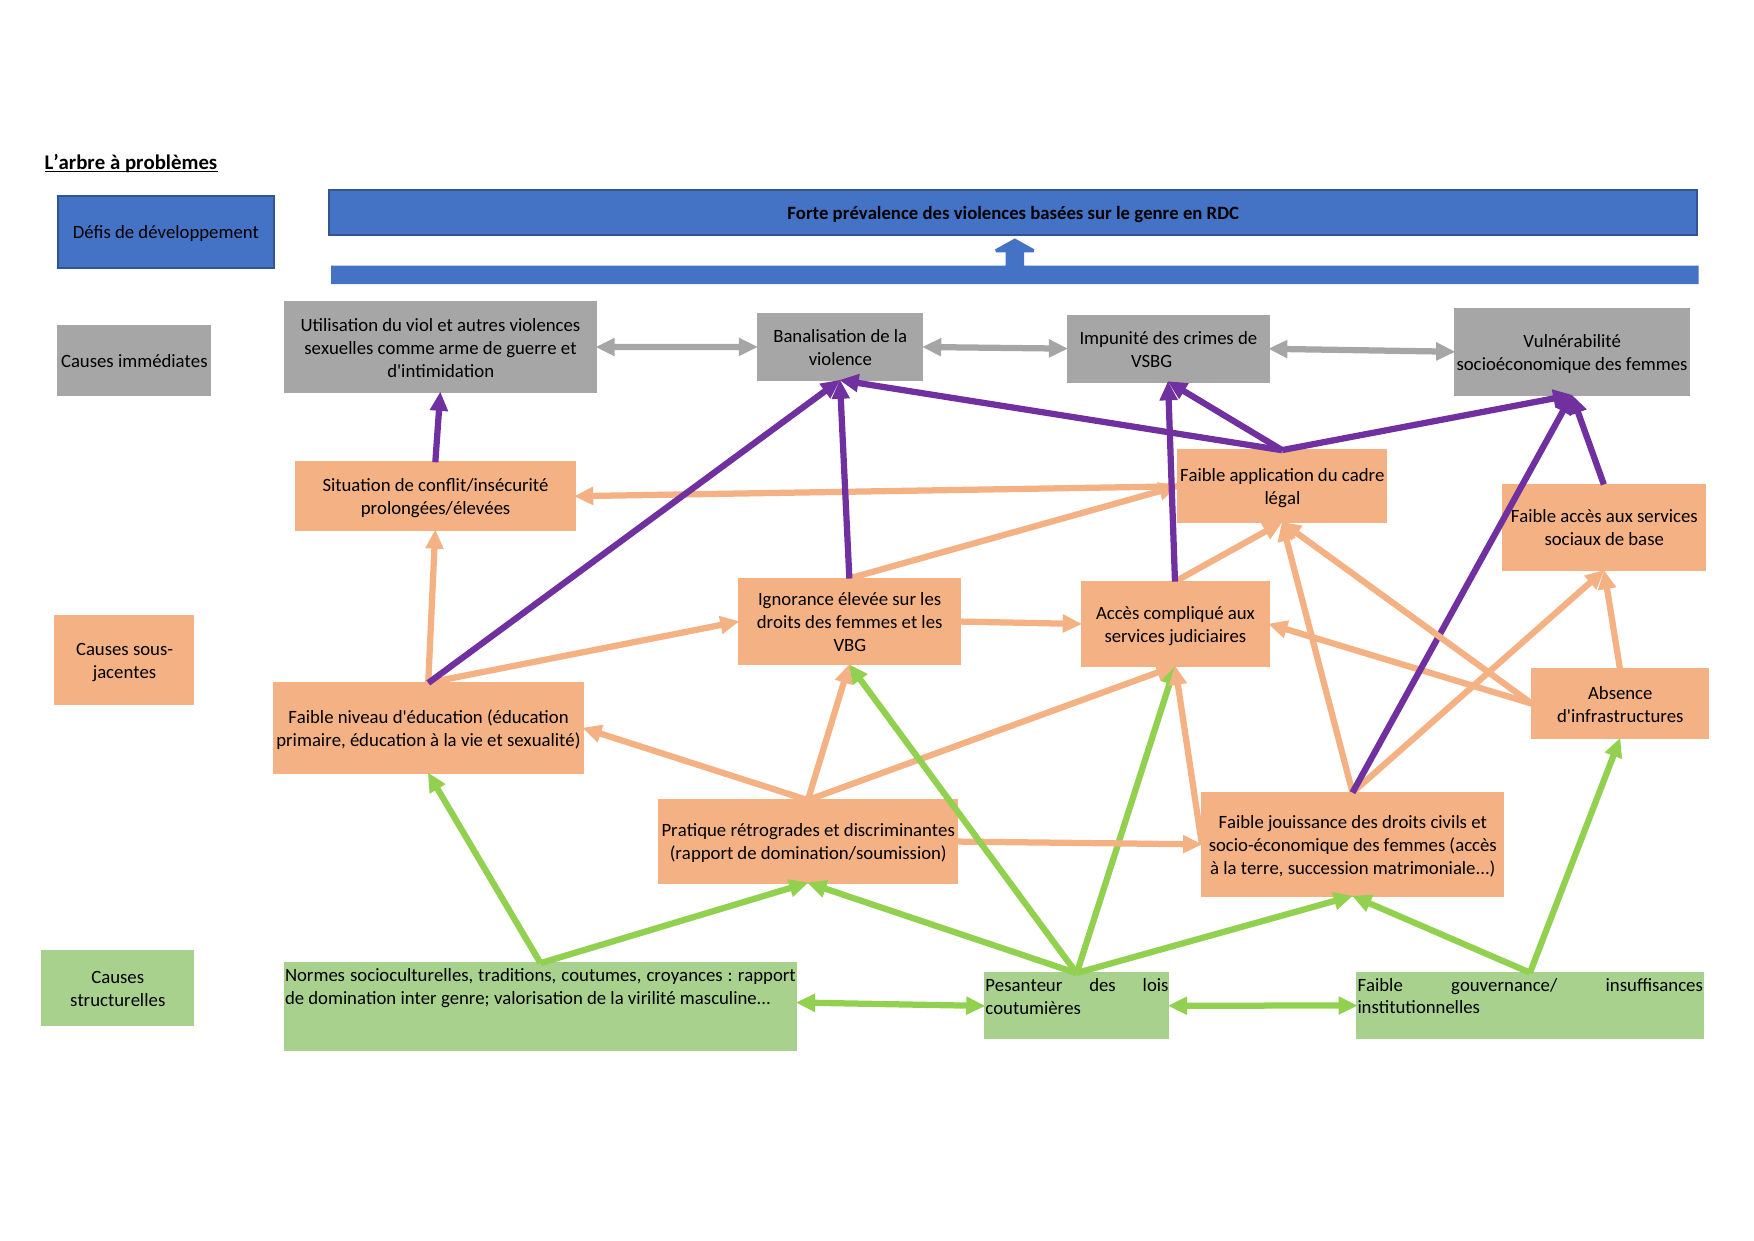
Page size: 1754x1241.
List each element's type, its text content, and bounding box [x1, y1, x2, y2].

text L’arbre à problèmes [44, 149, 1695, 174]
